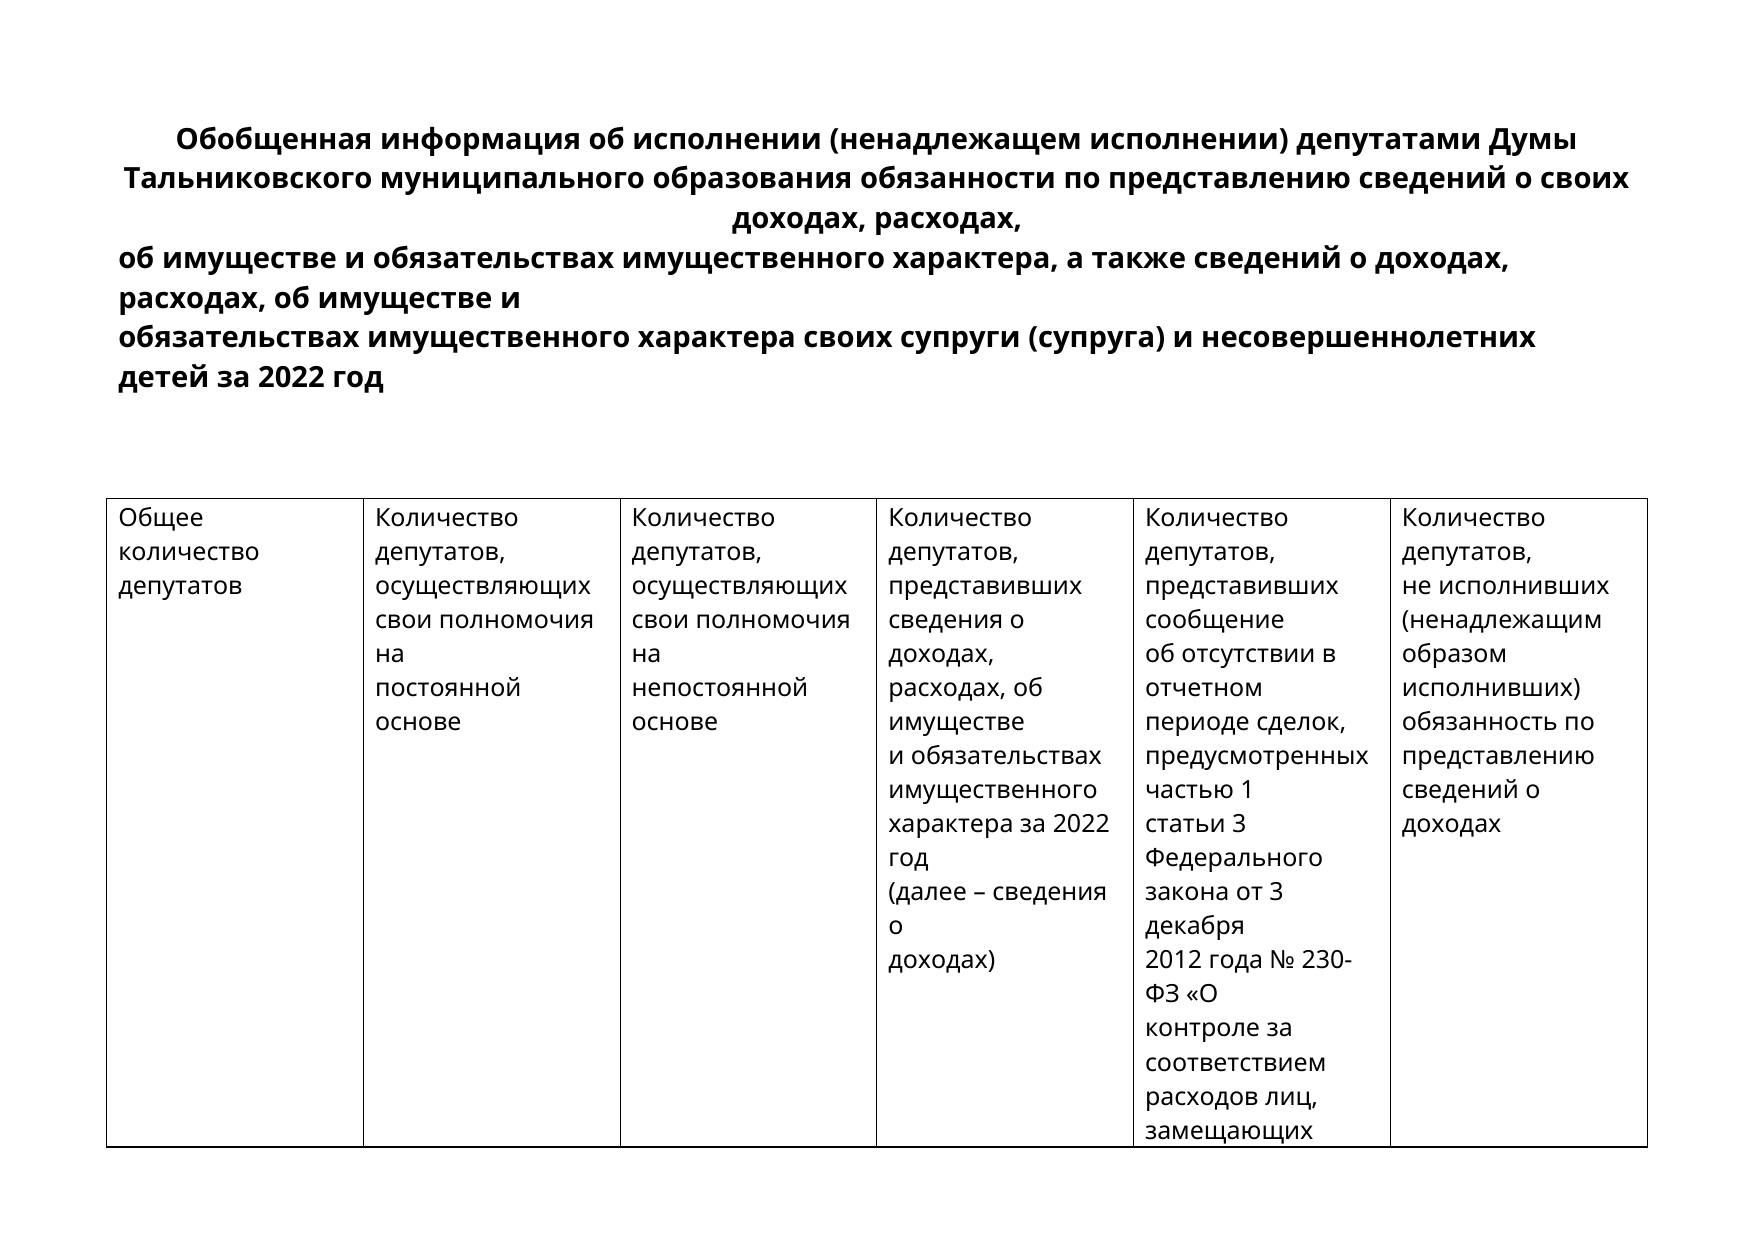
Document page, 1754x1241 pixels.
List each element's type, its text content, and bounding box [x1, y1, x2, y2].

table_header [1134, 499, 1390, 1146]
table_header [877, 499, 1133, 1146]
text обязательствах имущественного характера своих супруги (супруга) и несовершеннолетних детей за 2022 год [118, 317, 1636, 396]
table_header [1391, 499, 1647, 1146]
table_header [364, 499, 620, 1146]
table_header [107, 499, 363, 1146]
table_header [621, 499, 876, 1146]
text об имуществе и обязательствах имущественного характера, а также сведений о доходах, расходах, об имуществе и [118, 237, 1636, 317]
text Обобщенная информация об исполнении (ненадлежащем исполнении) депутатами Думы Тальниковского муниципального образования обязанности по представлению сведений о своих доходах, расходах, [118, 118, 1636, 237]
